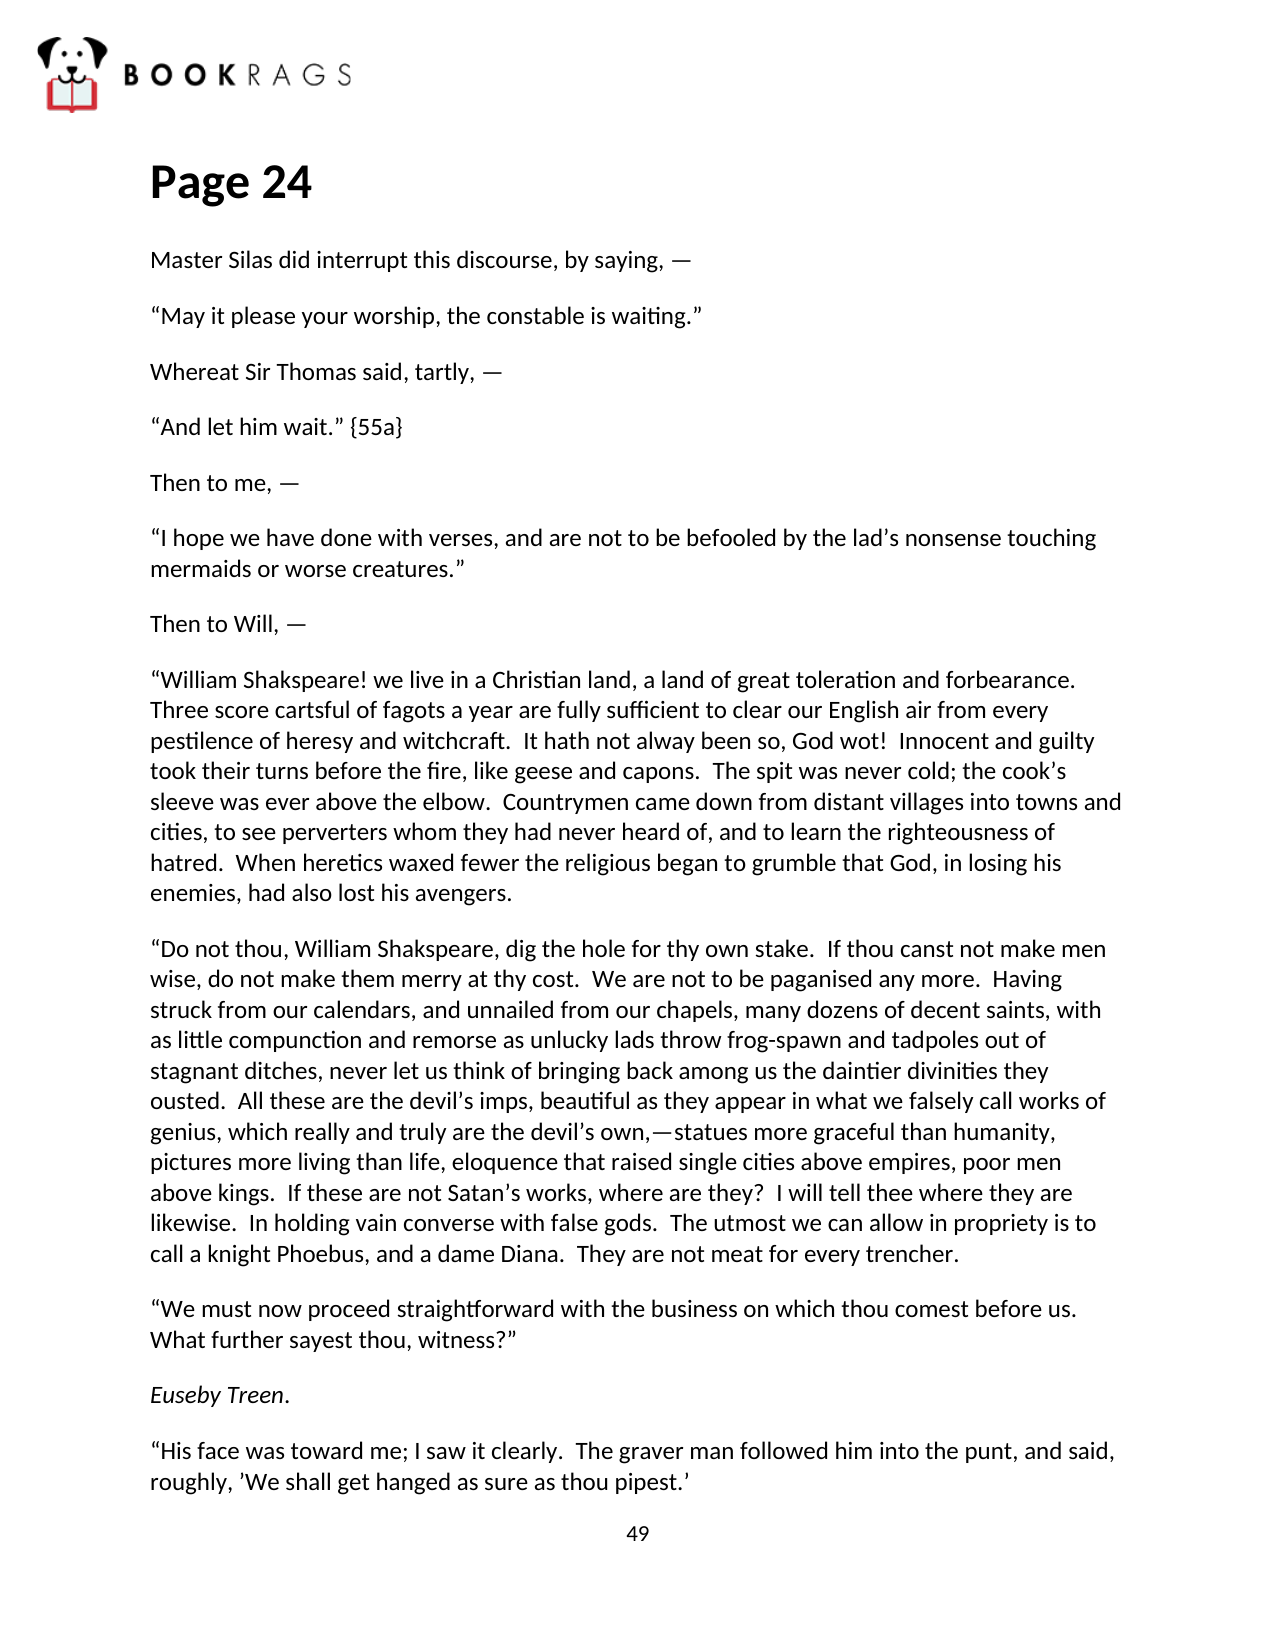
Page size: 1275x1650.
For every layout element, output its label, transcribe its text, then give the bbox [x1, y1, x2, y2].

text “William Shakspeare! we live in a Christian land, a land of great toleration and forbearance. Three score cartsful of fagots a year are fully sufficient to clear our English air from every pestilence of heresy and witchcraft. It hath not alway been so, God wot! Innocent and guilty took their turns before the fire, like geese and capons. The spit was never cold; the cook’s sleeve was ever above the elbow. Countrymen came down from distant villages into towns and cities, to see perverters whom they had never heard of, and to learn the righteousness of hatred. When heretics waxed fewer the religious began to grumble that God, in losing his enemies, had also lost his avengers. [150, 664, 1125, 908]
text “We must now proceed straightforward with the business on which thou comest before us. What further sayest thou, witness?” [150, 1294, 1125, 1355]
text “And let him wait.” {55a} [150, 411, 1125, 442]
text Then to me, — [150, 467, 1125, 497]
text “Do not thou, William Shakspeare, dig the hole for thy own stake. If thou canst not make men wise, do not make them merry at thy cost. We are not to be paganised any more. Having struck from our calendars, and unnailed from our chapels, many dozens of decent saints, with as little compunction and remorse as unlucky lads throw frog-spawn and tadpoles out of stagnant ditches, never let us think of bringing back among us the daintier divinities they ousted. All these are the devil’s imps, beautiful as they appear in what we falsely call works of genius, which really and truly are the devil’s own,—­statues more graceful than humanity, pictures more living than life, eloquence that raised single cities above empires, poor men above kings. If these are not Satan’s works, where are they? I will tell thee where they are likewise. In holding vain converse with false gods. The utmost we can allow in propriety is to call a knight Phoebus, and a dame Diana. They are not meat for every trencher. [150, 933, 1125, 1269]
text “May it please your worship, the constable is waiting.” [150, 300, 1125, 331]
text Page 24 [150, 150, 1125, 211]
text “I hope we have done with verses, and are not to be befooled by the lad’s nonsense touching mermaids or worse creatures.” [150, 522, 1125, 583]
picture [37, 37, 351, 113]
text “His face was toward me; I saw it clearly. The graver man followed him into the punt, and said, roughly, ’We shall get hanged as sure as thou pipest.’ [150, 1435, 1125, 1496]
text Master Silas did interrupt this discourse, by saying, — [150, 244, 1125, 275]
text Then to Will, — [150, 608, 1125, 639]
text Euseby Treen. [150, 1380, 1125, 1410]
text Whereat Sir Thomas said, tartly, — [150, 356, 1125, 386]
